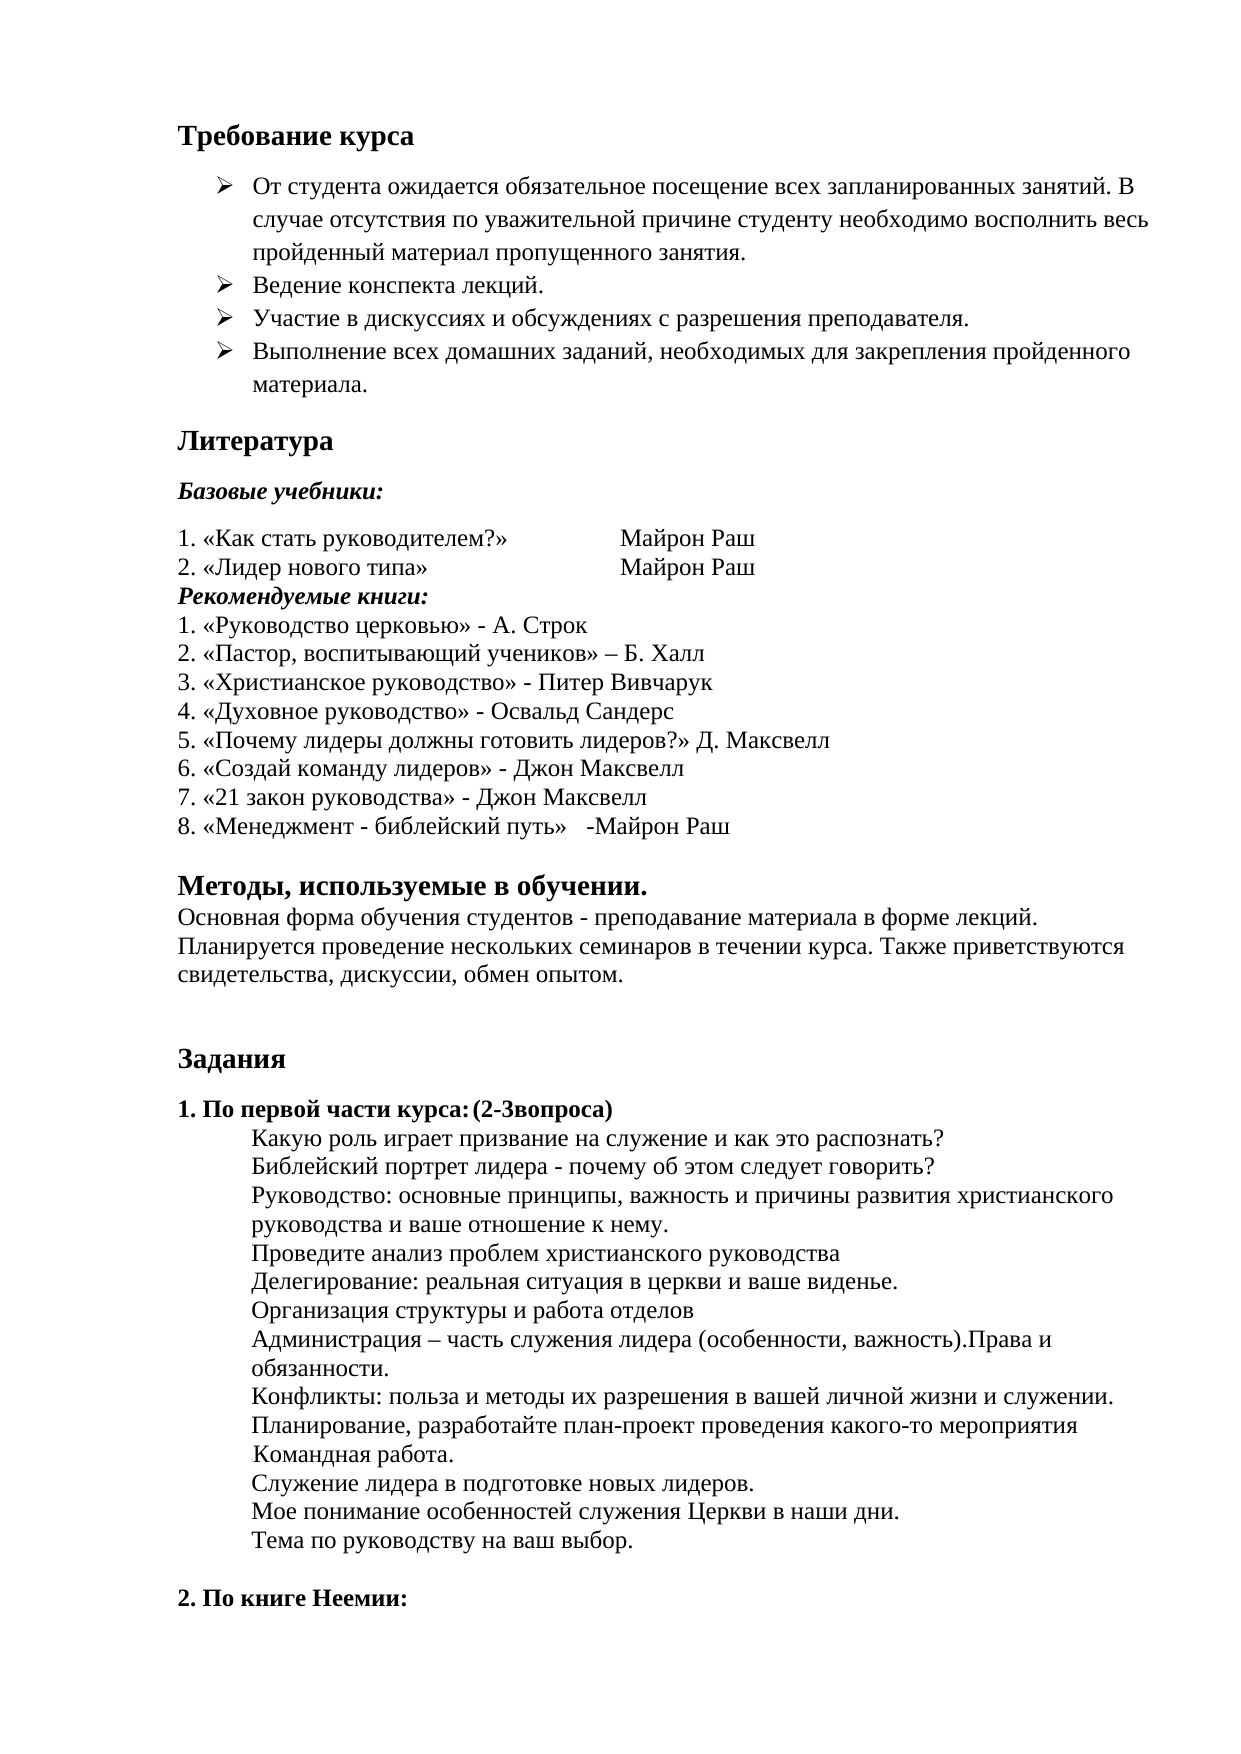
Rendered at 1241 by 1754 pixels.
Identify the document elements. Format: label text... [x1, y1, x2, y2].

text Служение лидера в подготовке новых лидеров. [251, 1468, 1152, 1496]
text 1. «Как стать руководителем?» Майрон Раш [177, 523, 1152, 552]
text Основная форма обучения студентов - преподавание материала в форме лекций. Планируется проведение нескольких семинаров в течении курса. Также приветствуются свидетельства, дискуссии, обмен опытом. [177, 902, 1152, 988]
text 2. «Лидер нового типа» Майрон Раш Рекомендуемые книги: 1. «Руководство церковью» - А. Строк [177, 552, 1152, 638]
text 6. «Создай команду лидеров» - Джон Максвелл 7. «21 закон руководства» - Джон Максвелл [177, 753, 1152, 811]
text Литература [177, 423, 1152, 456]
text Тема по руководству на ваш выбор. [251, 1525, 1152, 1554]
text 8. «Менеджмент - библейский путь» -Майрон Раш [177, 811, 1152, 840]
text 5. «Почему лидеры должны готовить лидеров?» Д. Максвелл [177, 725, 1152, 753]
list От студента ожидается обязательное посещение всех запланированных занятий. В случае отсутствия по уважительной причине студенту необходимо восполнить весь пройденный материал пропущенного занятия. [215, 171, 1152, 266]
text 2. По книге Неемии: [177, 1583, 1152, 1611]
text Руководство: основные принципы, важность и причины развития христианского руководства и ваше отношение к нему. [251, 1180, 1152, 1238]
list Ведение конспекта лекций. [215, 270, 1152, 299]
text Администрация – часть служения лидера (особенности, важность).Права и обязанности. [251, 1324, 1152, 1381]
text Методы, используемые в обучении. [177, 868, 1152, 902]
text 3. «Христианское руководство» - Питер Вивчарук 4. «Духовное руководство» - Освальд Сандерс [177, 667, 1152, 725]
text Конфликты: польза и методы их разрешения в вашей личной жизни и служении. [251, 1381, 1152, 1410]
text Проведите анализ проблем христианского руководства [251, 1238, 1152, 1266]
list Выполнение всех домашних заданий, необходимых для закрепления пройденного материала. [215, 336, 1152, 398]
text Библейский портрет лидера - почему об этом следует говорить? [251, 1151, 1152, 1180]
list Участие в дискуссиях и обсуждениях с разрешения преподавателя. [215, 303, 1152, 332]
text Мое понимание особенностей служения Церкви в наши дни. [251, 1496, 1152, 1525]
text :Командная работа. [251, 1439, 1152, 1468]
text Какую роль играет призвание на служение и как это распознать? [251, 1123, 1152, 1151]
text 1. По первой части курса: (2-3вопроса) [177, 1094, 1152, 1123]
text Организация структуры и работа отделов [251, 1295, 1152, 1324]
text Требование курса [177, 118, 1152, 152]
text 2. «Пастор, воспитывающий учеников» – Б. Халл [177, 638, 1152, 667]
text Планирование, разработайте план-проект проведения какого-то мероприятия [251, 1410, 1152, 1439]
text Базовые учебники: [177, 476, 1152, 504]
text Задания [177, 1041, 1152, 1074]
text Делегирование: реальная ситуация в церкви и ваше виденье. [251, 1266, 1152, 1295]
